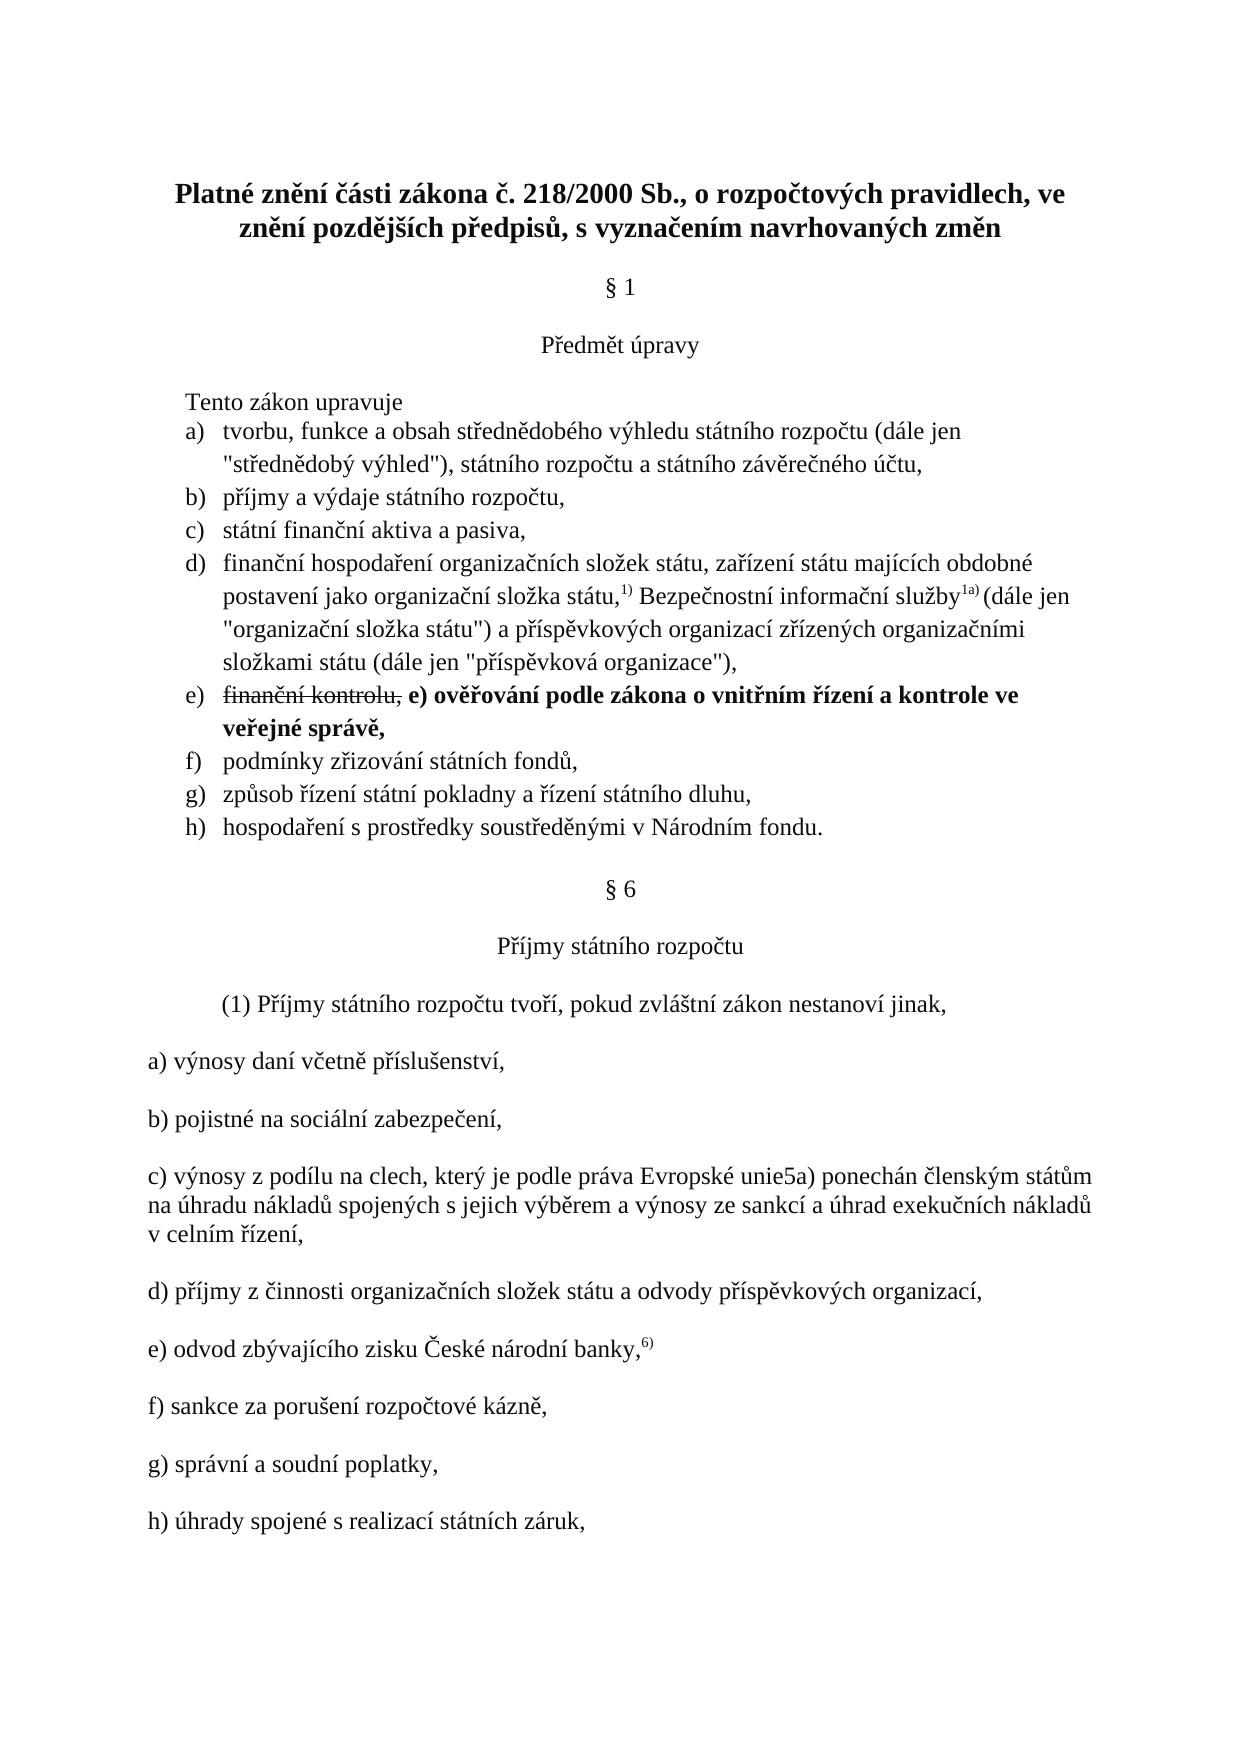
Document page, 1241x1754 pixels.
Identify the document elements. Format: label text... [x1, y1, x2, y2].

list způsob řízení státní pokladny a řízení státního dluhu, [185, 779, 1093, 808]
text Předmět úpravy [148, 330, 1093, 358]
list státní finanční aktiva a pasiva, [185, 515, 1093, 544]
text h) úhrady spojené s realizací státních záruk, [148, 1506, 1093, 1535]
list finanční hospodaření organizačních složek státu, zařízení státu majících obdobné postavení jako organizační složka státu,1) Bezpečnostní informační služby1a) (dále jen "organizační složka státu") a příspěvkových organizací zřízených organizačními složkami státu (dále jen "příspěvková organizace"), [185, 548, 1093, 676]
list podmínky zřizování státních fondů, [185, 746, 1093, 775]
text b) pojistné na sociální zabezpečení, [148, 1104, 1093, 1133]
list finanční kontrolu, e) ověřování podle zákona o vnitřním řízení a kontrole ve veřejné správě, [185, 680, 1093, 742]
list tvorbu, funkce a obsah střednědobého výhledu státního rozpočtu (dále jen "střednědobý výhled"), státního rozpočtu a státního závěrečného účtu, [185, 416, 1093, 478]
text (1) Příjmy státního rozpočtu tvoří, pokud zvláštní zákon nestanoví jinak, [148, 989, 1093, 1018]
text Tento zákon upravuje [148, 387, 1093, 416]
text Příjmy státního rozpočtu [148, 931, 1093, 960]
text d) příjmy z činnosti organizačních složek státu a odvody příspěvkových organizací, [148, 1276, 1093, 1305]
text f) sankce za porušení rozpočtové kázně, [148, 1391, 1093, 1420]
text Platné znění části zákona č. 218/2000 Sb., o rozpočtových pravidlech, ve znění pozdějších předpisů, s vyznačením navrhovaných změn [148, 176, 1093, 243]
text c) výnosy z podílu na clech, který je podle práva Evropské unie5a) ponechán členským státům na úhradu nákladů spojených s jejich výběrem a výnosy ze sankcí a úhrad exekučních nákladů v celním řízení, [148, 1161, 1093, 1248]
text e) odvod zbývajícího zisku České národní banky,6) [148, 1334, 1093, 1363]
text g) správní a soudní poplatky, [148, 1449, 1093, 1478]
text § 1 [148, 272, 1093, 301]
list příjmy a výdaje státního rozpočtu, [185, 482, 1093, 511]
list hospodaření s prostředky soustředěnými v Národním fondu. [185, 812, 1093, 841]
text a) výnosy daní včetně příslušenství, [148, 1046, 1093, 1075]
text § 6 [148, 874, 1093, 903]
